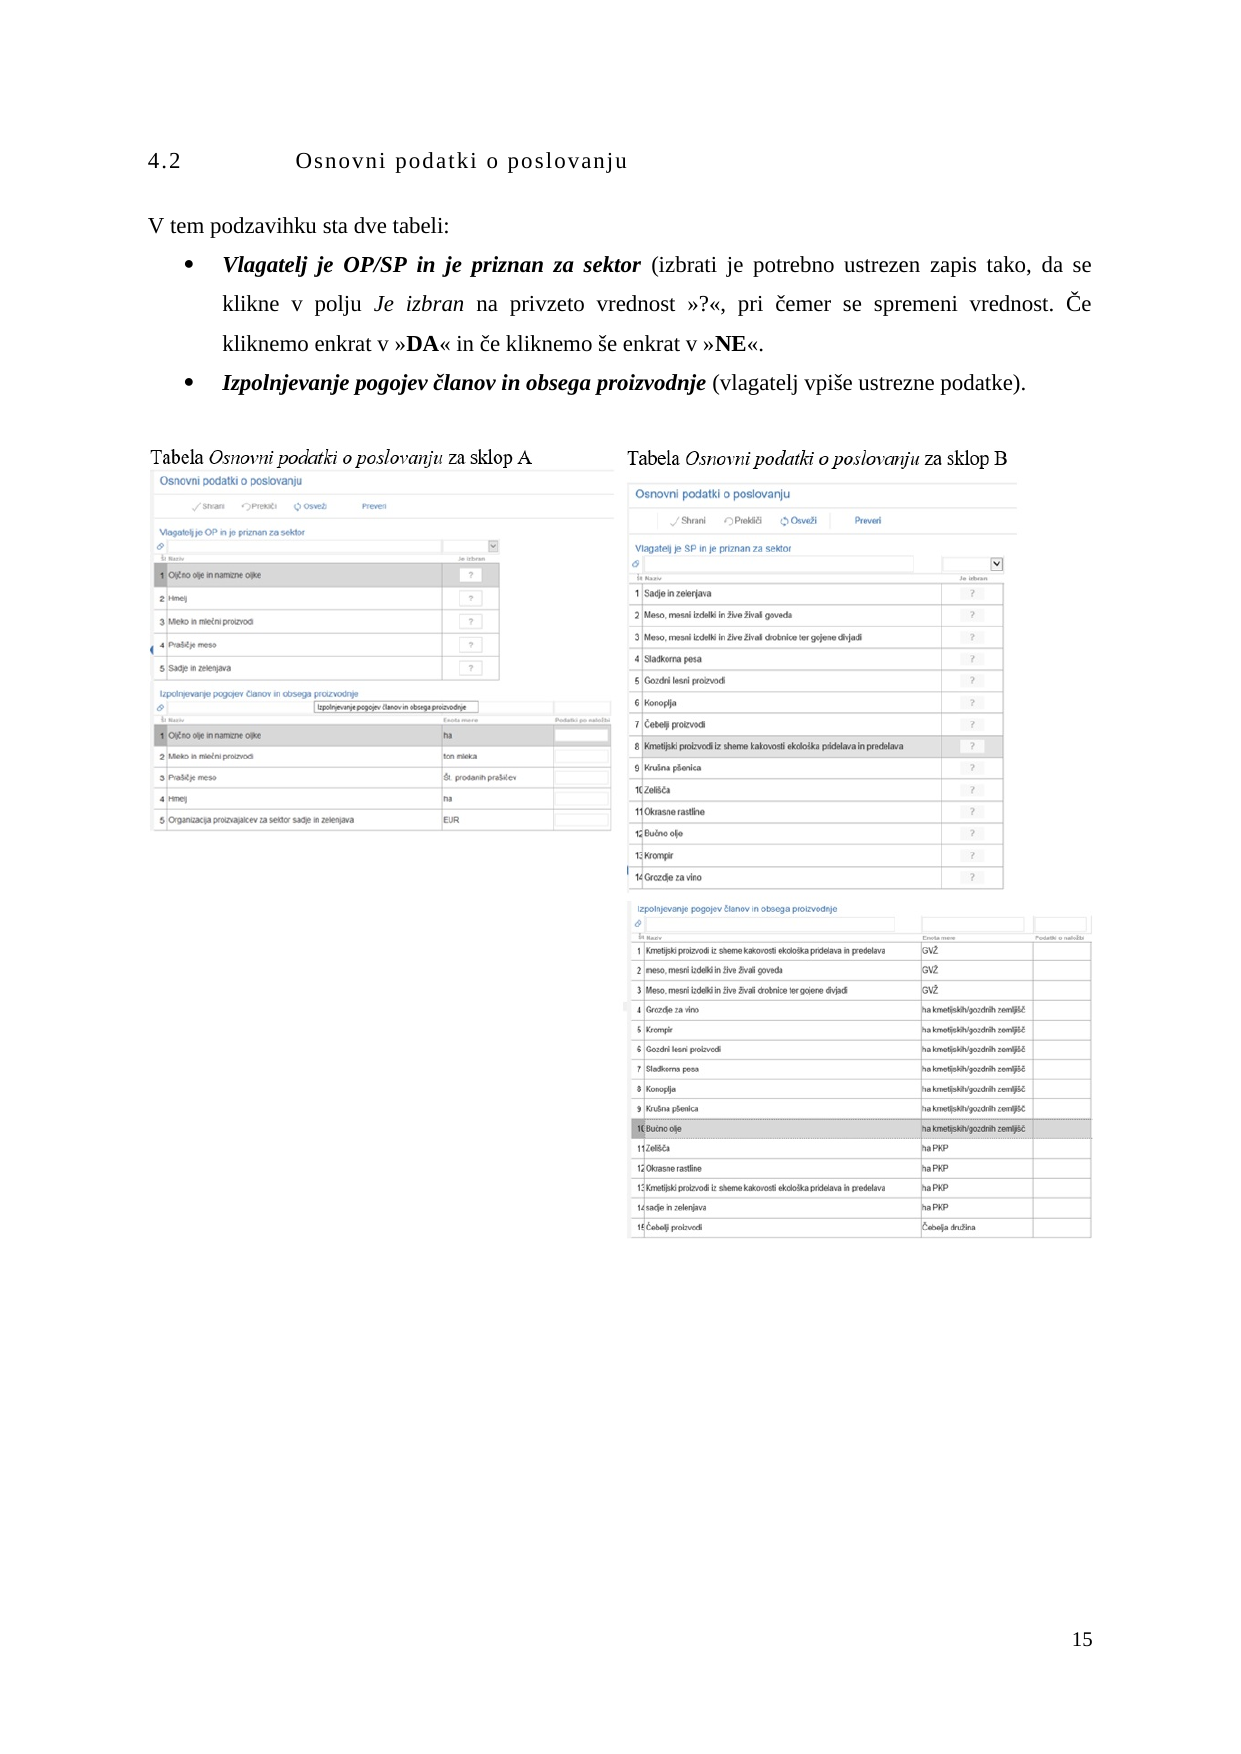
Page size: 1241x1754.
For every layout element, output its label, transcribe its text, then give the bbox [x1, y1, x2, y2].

text V tem podzavihku sta dve tabeli: [148, 212, 1093, 238]
list Vlagatelj je OP/SP in je priznan za sektor (izbrati je potrebno ustrezen zapis tako, da se klikne v polju Je izbran na privzeto vrednost »?«, pri čemer se spremeni vrednost. Če kliknemo enkrat v »DA« in če kliknemo še enkrat v »NE«. [185, 251, 1093, 356]
subtitle Osnovni podatki o poslovanju [148, 148, 1093, 174]
list Izpolnjevanje pogojev članov in obsega proizvodnje (vlagatelj vpiše ustrezne podatke). [185, 369, 1093, 396]
picture [147, 448, 1093, 1239]
